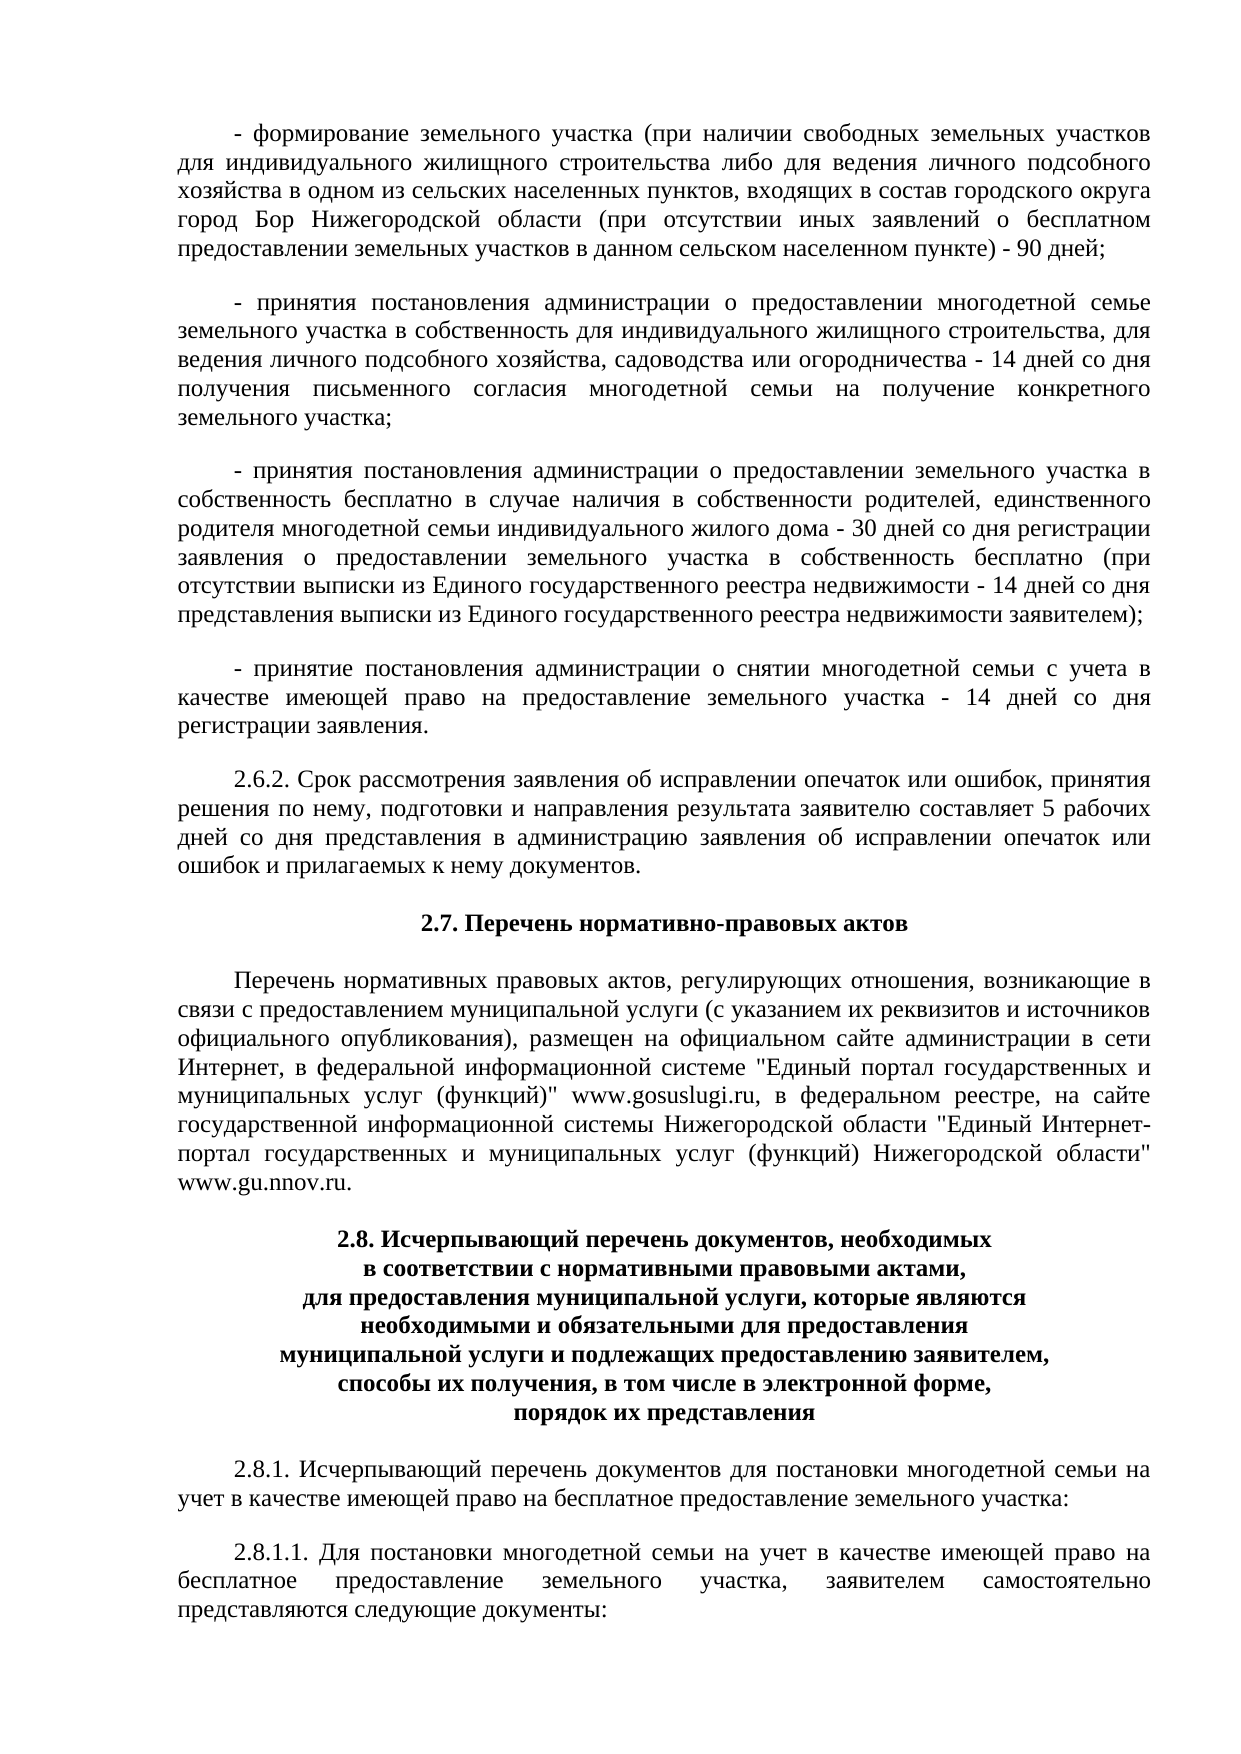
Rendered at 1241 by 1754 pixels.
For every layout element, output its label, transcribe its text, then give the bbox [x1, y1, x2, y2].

text - принятие постановления администрации о снятии многодетной семьи с учета в качестве имеющей право на предоставление земельного участка - 14 дней со дня регистрации заявления. [177, 653, 1152, 739]
title способы их получения, в том числе в электронной форме, [177, 1368, 1152, 1397]
title 2.7. Перечень нормативно-правовых актов [177, 908, 1152, 937]
title 2.8. Исчерпывающий перечень документов, необходимых [177, 1224, 1152, 1253]
text - принятия постановления администрации о предоставлении многодетной семье земельного участка в собственность для индивидуального жилищного строительства, для ведения личного подсобного хозяйства, садоводства или огородничества - 14 дней со дня получения письменного согласия многодетной семьи на получение конкретного земельного участка; [177, 287, 1152, 431]
text 2.8.1.1. Для постановки многодетной семьи на учет в качестве имеющей право на бесплатное предоставление земельного участка, заявителем самостоятельно представляются следующие документы: [177, 1537, 1152, 1623]
text Перечень нормативных правовых актов, регулирующих отношения, возникающие в связи с предоставлением муниципальной услуги (с указанием их реквизитов и источников официального опубликования), размещен на официальном сайте администрации в сети Интернет, в федеральной информационной системе "Единый портал государственных и муниципальных услуг (функций)" www.gosuslugi.ru, в федеральном реестре, на сайте государственной информационной системы Нижегородской области "Единый Интернет-портал государственных и муниципальных услуг (функций) Нижегородской области" www.gu.nnov.ru. [177, 966, 1152, 1196]
title порядок их представления [177, 1397, 1152, 1426]
text - принятия постановления администрации о предоставлении земельного участка в собственность бесплатно в случае наличия в собственности родителей, единственного родителя многодетной семьи индивидуального жилого дома - 30 дней со дня регистрации заявления о предоставлении земельного участка в собственность бесплатно (при отсутствии выписки из Единого государственного реестра недвижимости - 14 дней со дня представления выписки из Единого государственного реестра недвижимости заявителем); [177, 456, 1152, 628]
title для предоставления муниципальной услуги, которые являются [177, 1282, 1152, 1311]
text - формирование земельного участка (при наличии свободных земельных участков для индивидуального жилищного строительства либо для ведения личного подсобного хозяйства в одном из сельских населенных пунктов, входящих в состав городского округа город Бор Нижегородской области (при отсутствии иных заявлений о бесплатном предоставлении земельных участков в данном сельском населенном пункте) - 90 дней; [177, 118, 1152, 262]
text 2.8.1. Исчерпывающий перечень документов для постановки многодетной семьи на учет в качестве имеющей право на бесплатное предоставление земельного участка: [177, 1454, 1152, 1512]
text 2.6.2. Срок рассмотрения заявления об исправлении опечаток или ошибок, принятия решения по нему, подготовки и направления результата заявителю составляет 5 рабочих дней со дня представления в администрацию заявления об исправлении опечаток или ошибок и прилагаемых к нему документов. [177, 764, 1152, 879]
title муниципальной услуги и подлежащих предоставлению заявителем, [177, 1339, 1152, 1368]
title необходимыми и обязательными для предоставления [177, 1311, 1152, 1339]
title в соответствии с нормативными правовыми актами, [177, 1253, 1152, 1282]
